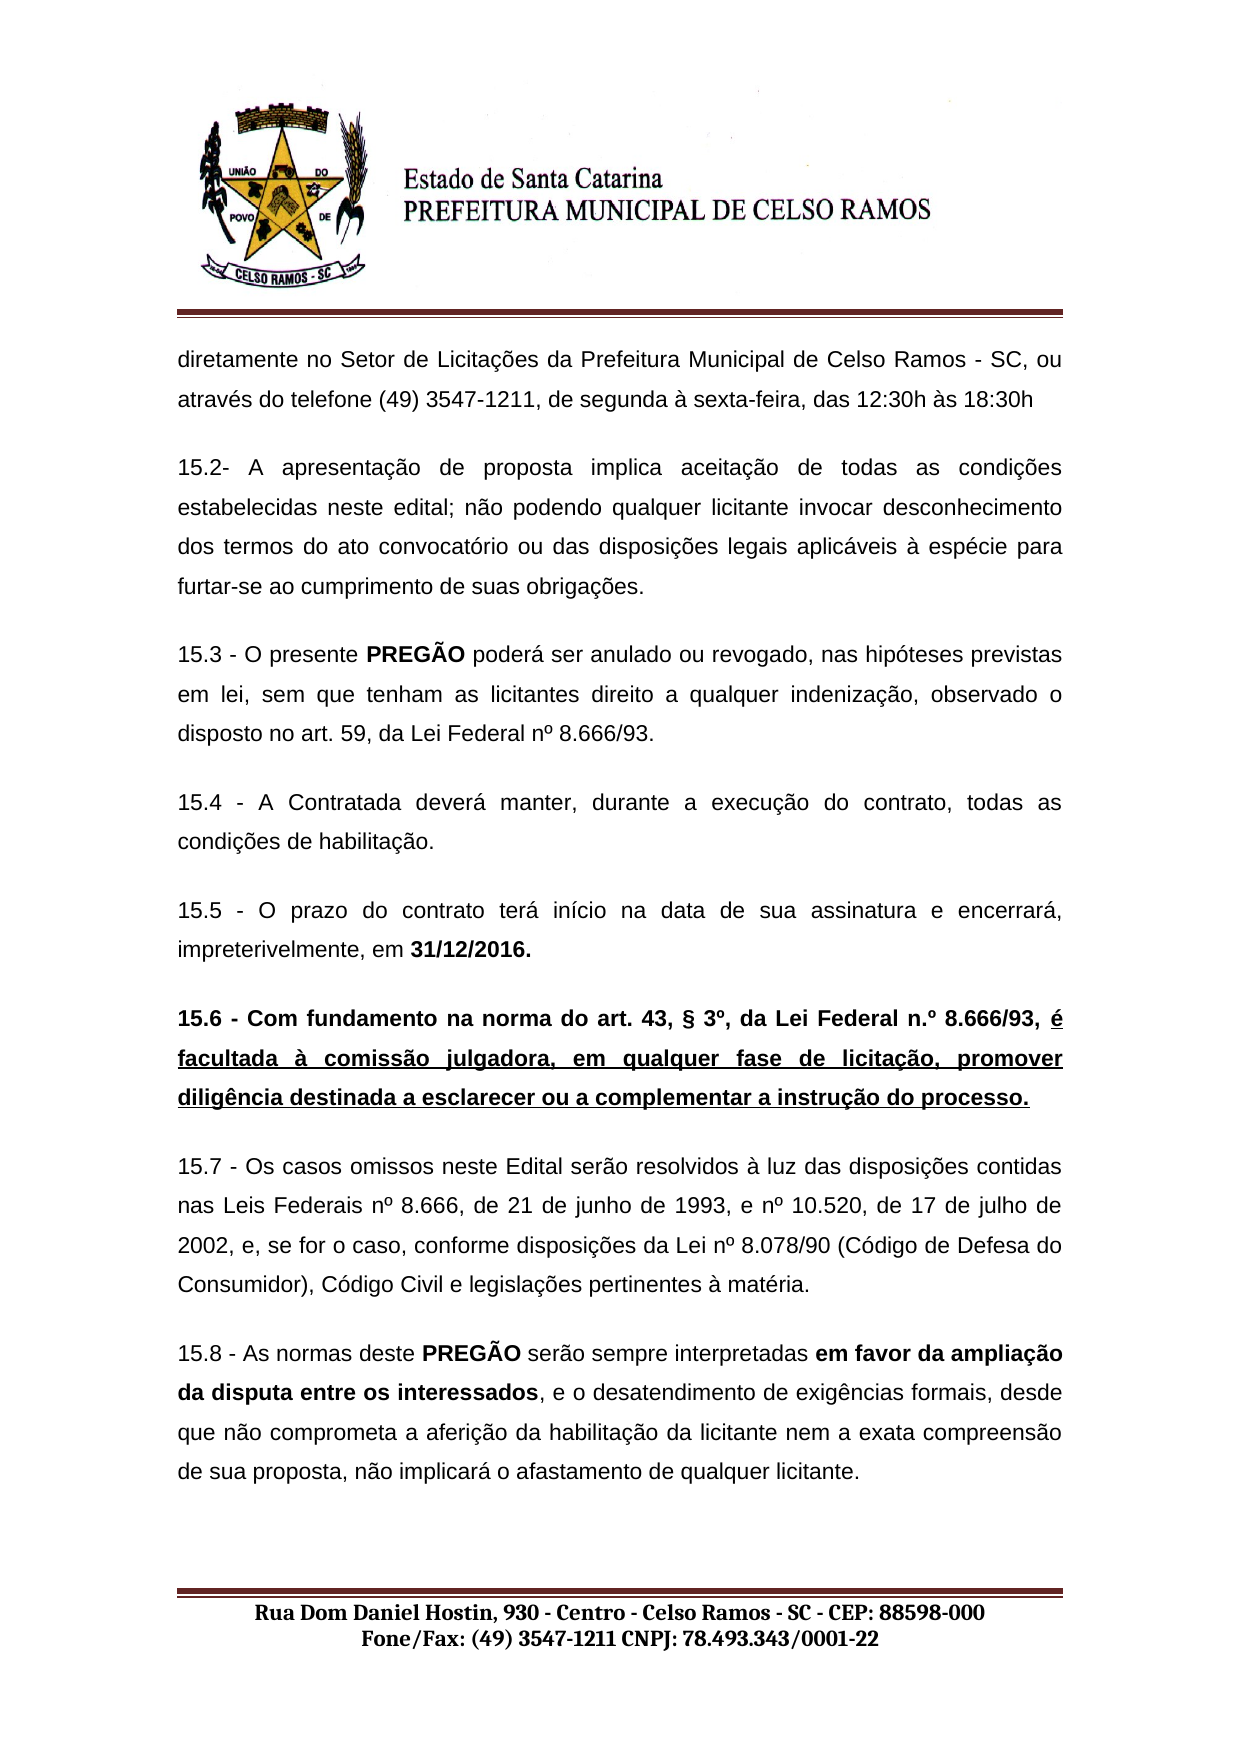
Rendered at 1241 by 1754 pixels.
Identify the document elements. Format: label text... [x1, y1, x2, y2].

text 15.7 - Os casos omissos neste Edital serão resolvidos à luz das disposições contidas nas Leis Federais nº 8.666, de 21 de junho de 1993, e nº 10.520, de 17 de julho de 2002, e, se for o caso, conforme disposições da Lei nº 8.078/90 (Código de Defesa do Consumidor), Código Civil e legislações pertinentes à matéria. [177, 1153, 1063, 1297]
text 15.8 - As normas deste PREGÃO serão sempre interpretadas em favor da ampliação da disputa entre os interessados, e o desatendimento de exigências formais, desde que não comprometa a aferição da habilitação da licitante nem a exata compreensão de sua proposta, não implicará o afastamento de qualquer licitante. [177, 1340, 1063, 1484]
text 15.4 - A Contratada deverá manter, durante a execução do contrato, todas as condições de habilitação. [177, 789, 1063, 855]
picture [178, 73, 1062, 307]
text 15.3 - O presente PREGÃO poderá ser anulado ou revogado, nas hipóteses previstas em lei, sem que tenham as licitantes direito a qualquer indenização, observado o disposto no art. 59, da Lei Federal nº 8.666/93. [177, 641, 1063, 747]
text 15.6 - Com fundamento na norma do art. 43, § 3º, da Lei Federal n.º 8.666/93, é facultada à comissão julgadora, em qualquer fase de licitação, promover diligência destinada a esclarecer ou a complementar a instrução do processo. [177, 1005, 1063, 1067]
text 15.2- A apresentação de proposta implica aceitação de todas as condições estabelecidas neste edital; não podendo qualquer licitante invocar desconhecimento dos termos do ato convocatório ou das disposições legais aplicáveis à espécie para furtar-se ao cumprimento de suas obrigações. [177, 454, 1063, 599]
text 15.5 - O prazo do contrato terá início na data de sua assinatura e encerrará, impreterivelmente, em 31/12/2016. [177, 897, 1063, 963]
text 15.6 - Com fundamento na norma do art. 43, § 3º, da Lei Federal n.º 8.666/93, é facultada à comissão julgadora, em qualquer fase de licitação, promover diligência destinada a esclarecer ou a complementar a instrução do processo. [177, 1068, 1063, 1110]
